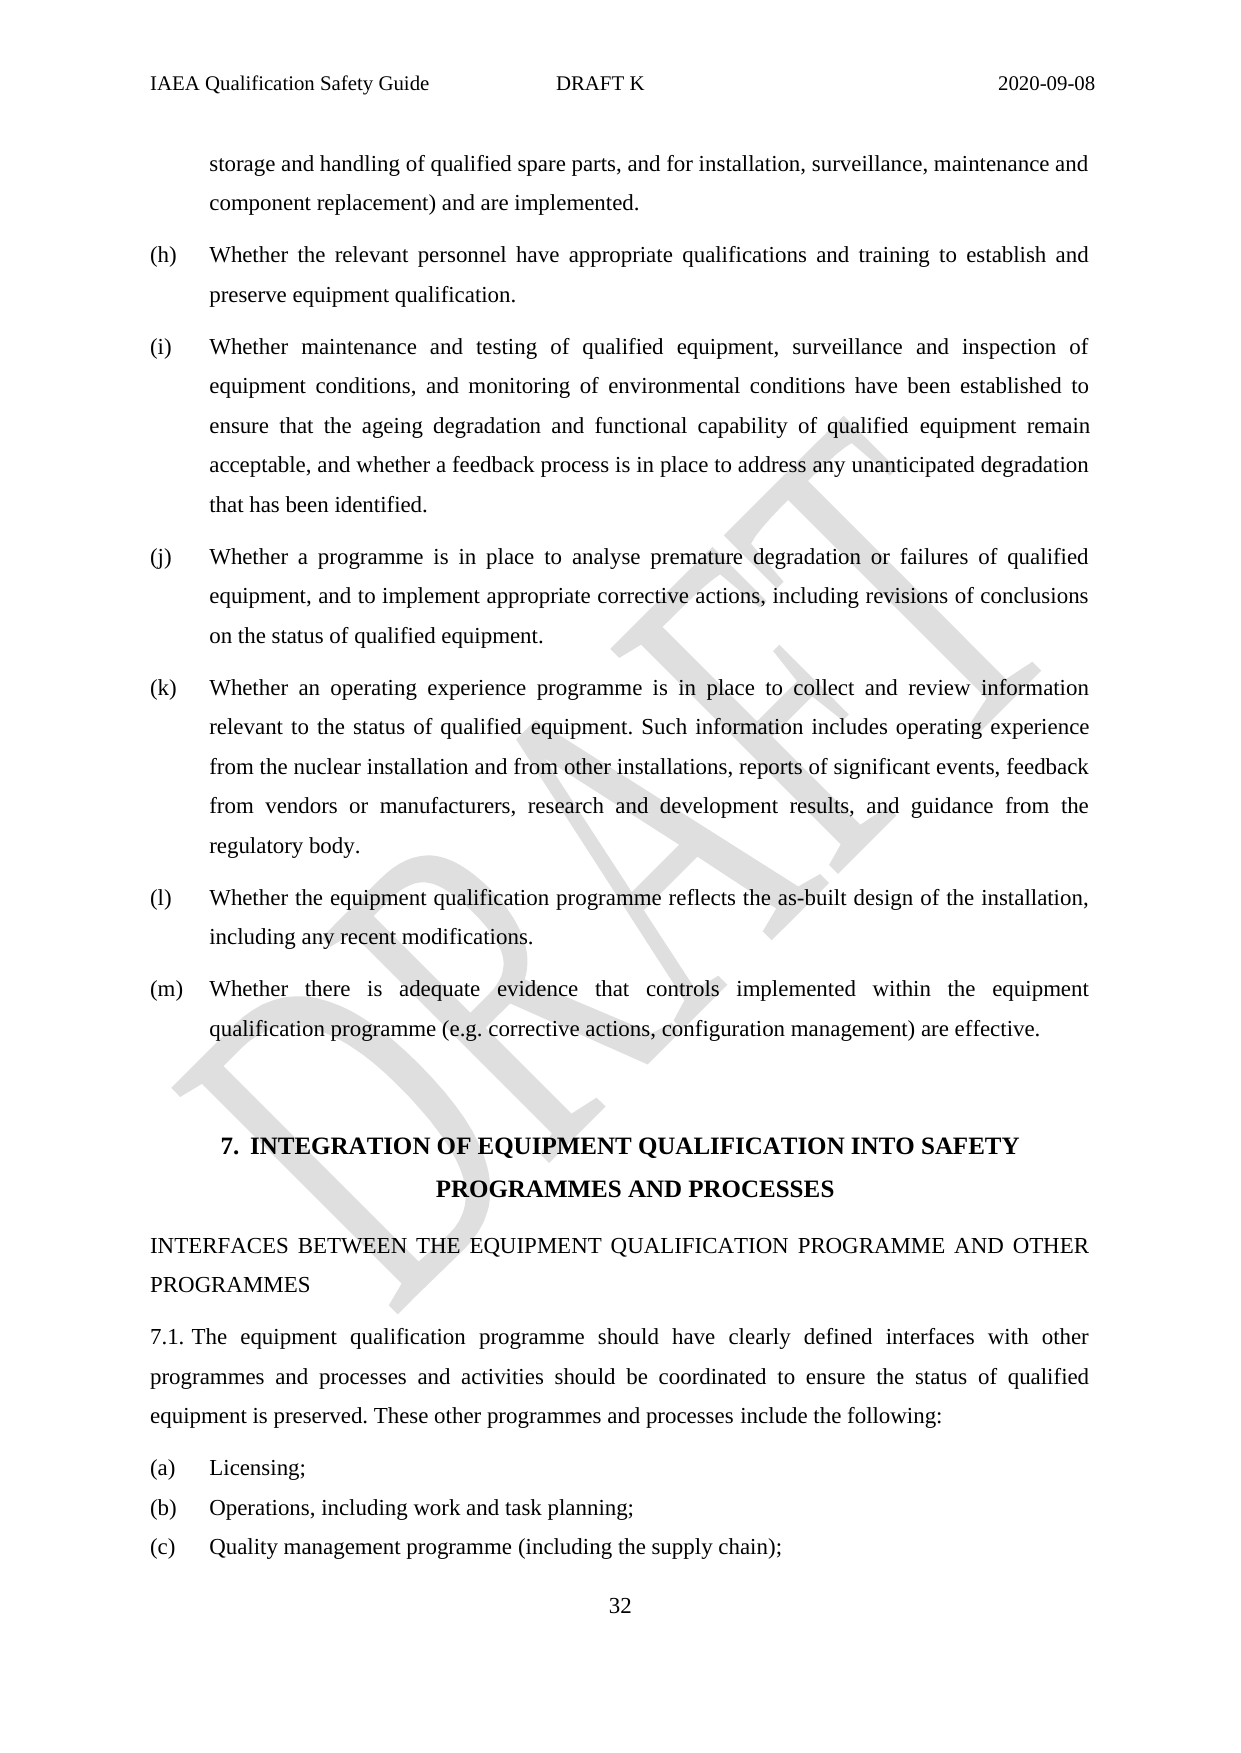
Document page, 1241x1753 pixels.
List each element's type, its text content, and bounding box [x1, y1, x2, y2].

list Whether maintenance and testing of qualified equipment, surveillance and inspection of equipment conditions, and monitoring of environmental conditions have been established to ensure that the ageing degradation and functional capability of qualified equipment remain acceptable, and whether a feedback process is in place to address any unanticipated degradation that has been identified. [150, 333, 1090, 517]
list Quality management programme (including the supply chain); [150, 1533, 1090, 1559]
list Whether there is adequate evidence that controls implemented within the equipment qualification programme (e.g. corrective actions, configuration management) are effective. [150, 975, 1090, 1041]
subtitle INTEGRATION OF EQUIPMENT QUALIFICATION INTO SAFETY PROGRAMMES AND PROCESSES [150, 1131, 1090, 1203]
list Whether a programme is in place to analyse premature degradation or failures of qualified equipment, and to implement appropriate corrective actions, including revisions of conclusions on the status of qualified equipment. [150, 543, 1090, 648]
list Whether an operating experience programme is in place to collect and review information relevant to the status of qualified equipment. Such information includes operating experience from the nuclear installation and from other installations, reports of significant events, feedback from vendors or manufacturers, research and development results, and guidance from the regulatory body. [150, 674, 1090, 858]
list The equipment qualification programme should have clearly defined interfaces with other programmes and processes and activities should be coordinated to ensure the status of qualified equipment is preserved. These other programmes and processes include the following: [150, 1323, 1090, 1429]
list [150, 150, 1090, 216]
list Operations, including work and task planning; [150, 1494, 1090, 1520]
list Whether the equipment qualification programme reflects the as-built design of the installation, including any recent modifications. [150, 884, 1090, 949]
subtitle Interfaces between the equipment qualification programme and other programmes [150, 1232, 1090, 1298]
list Whether the relevant personnel have appropriate qualifications and training to establish and preserve equipment qualification. [150, 241, 1090, 307]
list Licensing; [150, 1454, 1090, 1481]
